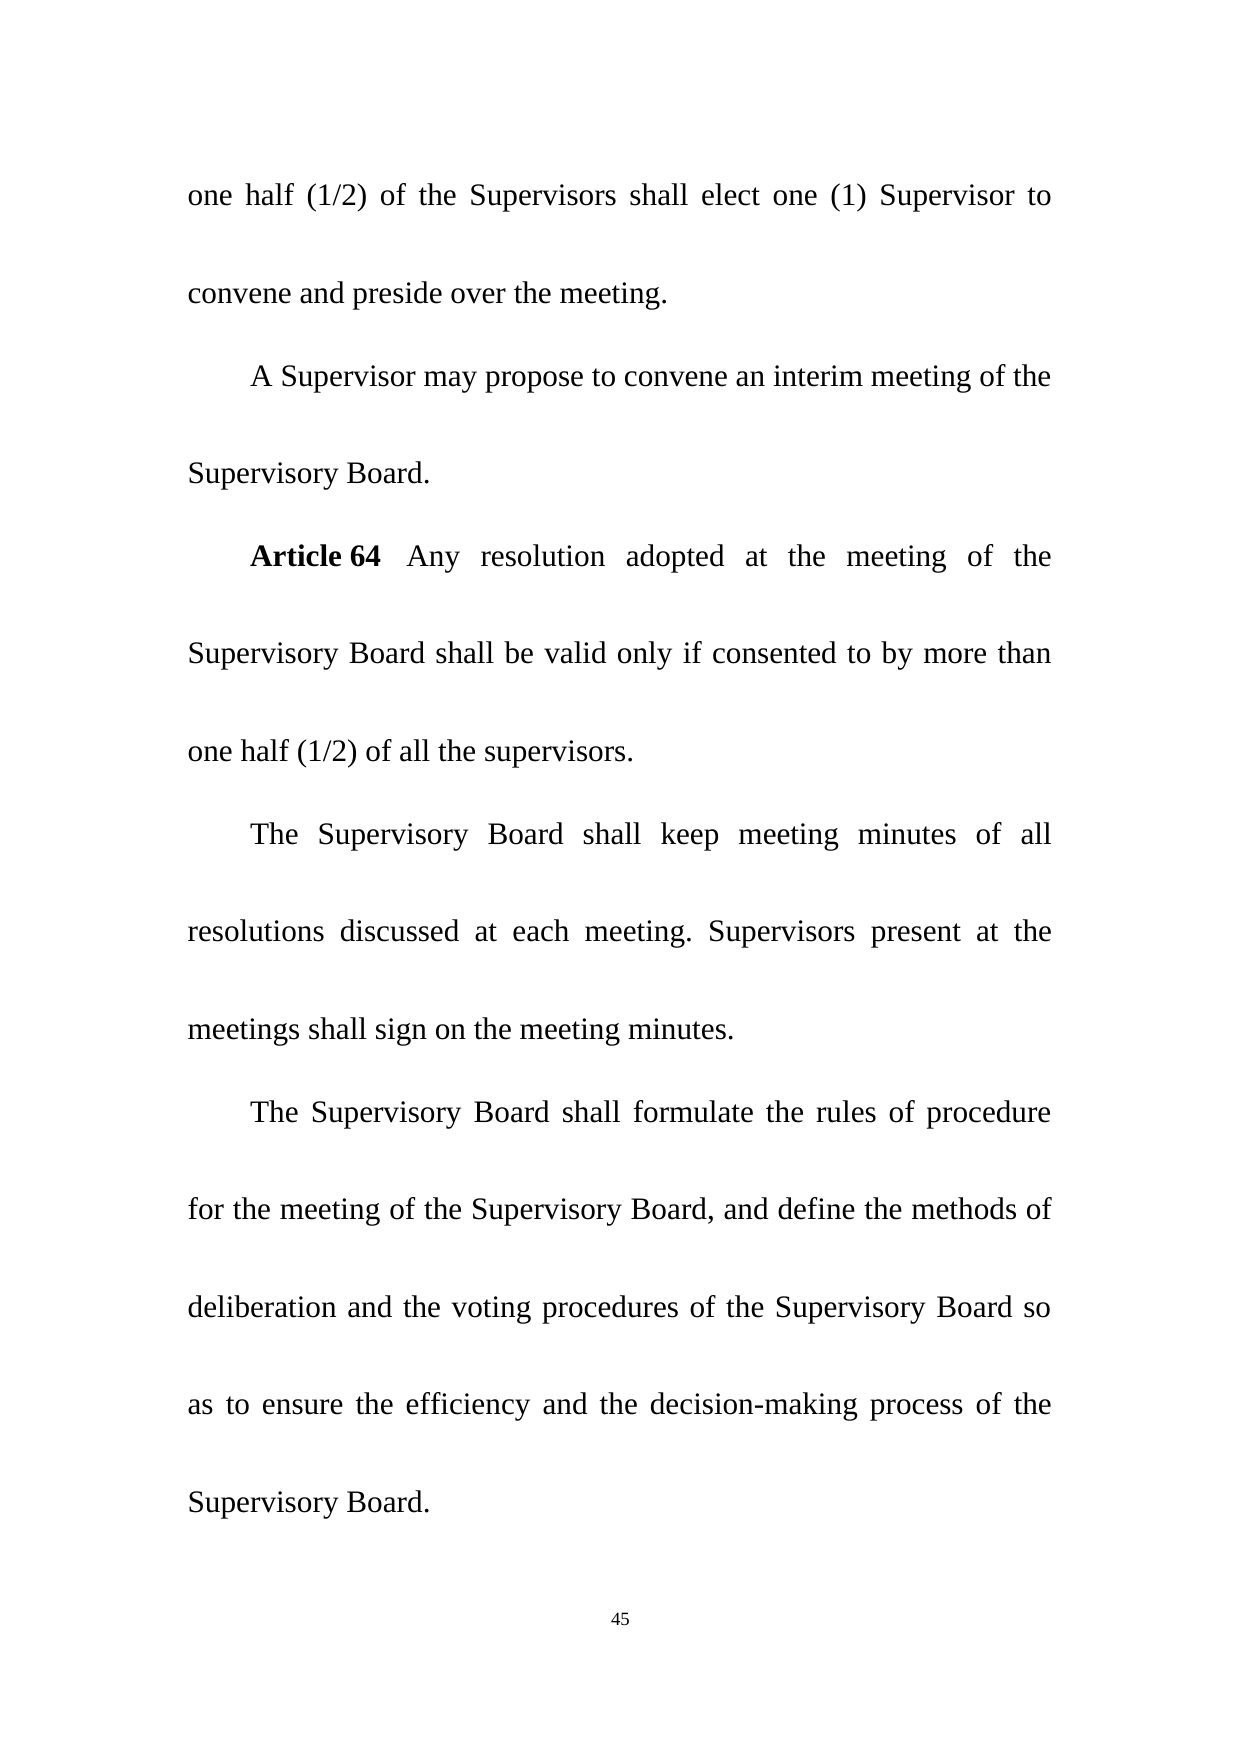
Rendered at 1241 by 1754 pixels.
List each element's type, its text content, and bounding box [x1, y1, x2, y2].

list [187, 162, 1053, 324]
text The Supervisory Board shall formulate the rules of procedure for the meeting of the Supervisory Board, and define the methods of deliberation and the voting procedures of the Supervisory Board so as to ensure the efficiency and the decision-making process of the Supervisory Board. [187, 1079, 1053, 1534]
text The Supervisory Board shall keep meeting minutes of all resolutions discussed at each meeting. Supervisors present at the meetings shall sign on the meeting minutes. [187, 801, 1053, 1061]
text A Supervisor may propose to convene an interim meeting of the Supervisory Board. [187, 342, 1053, 505]
list Any resolution adopted at the meeting of the Supervisory Board shall be valid only if consented to by more than one half (1/2) of all the supervisors. [187, 523, 1053, 783]
